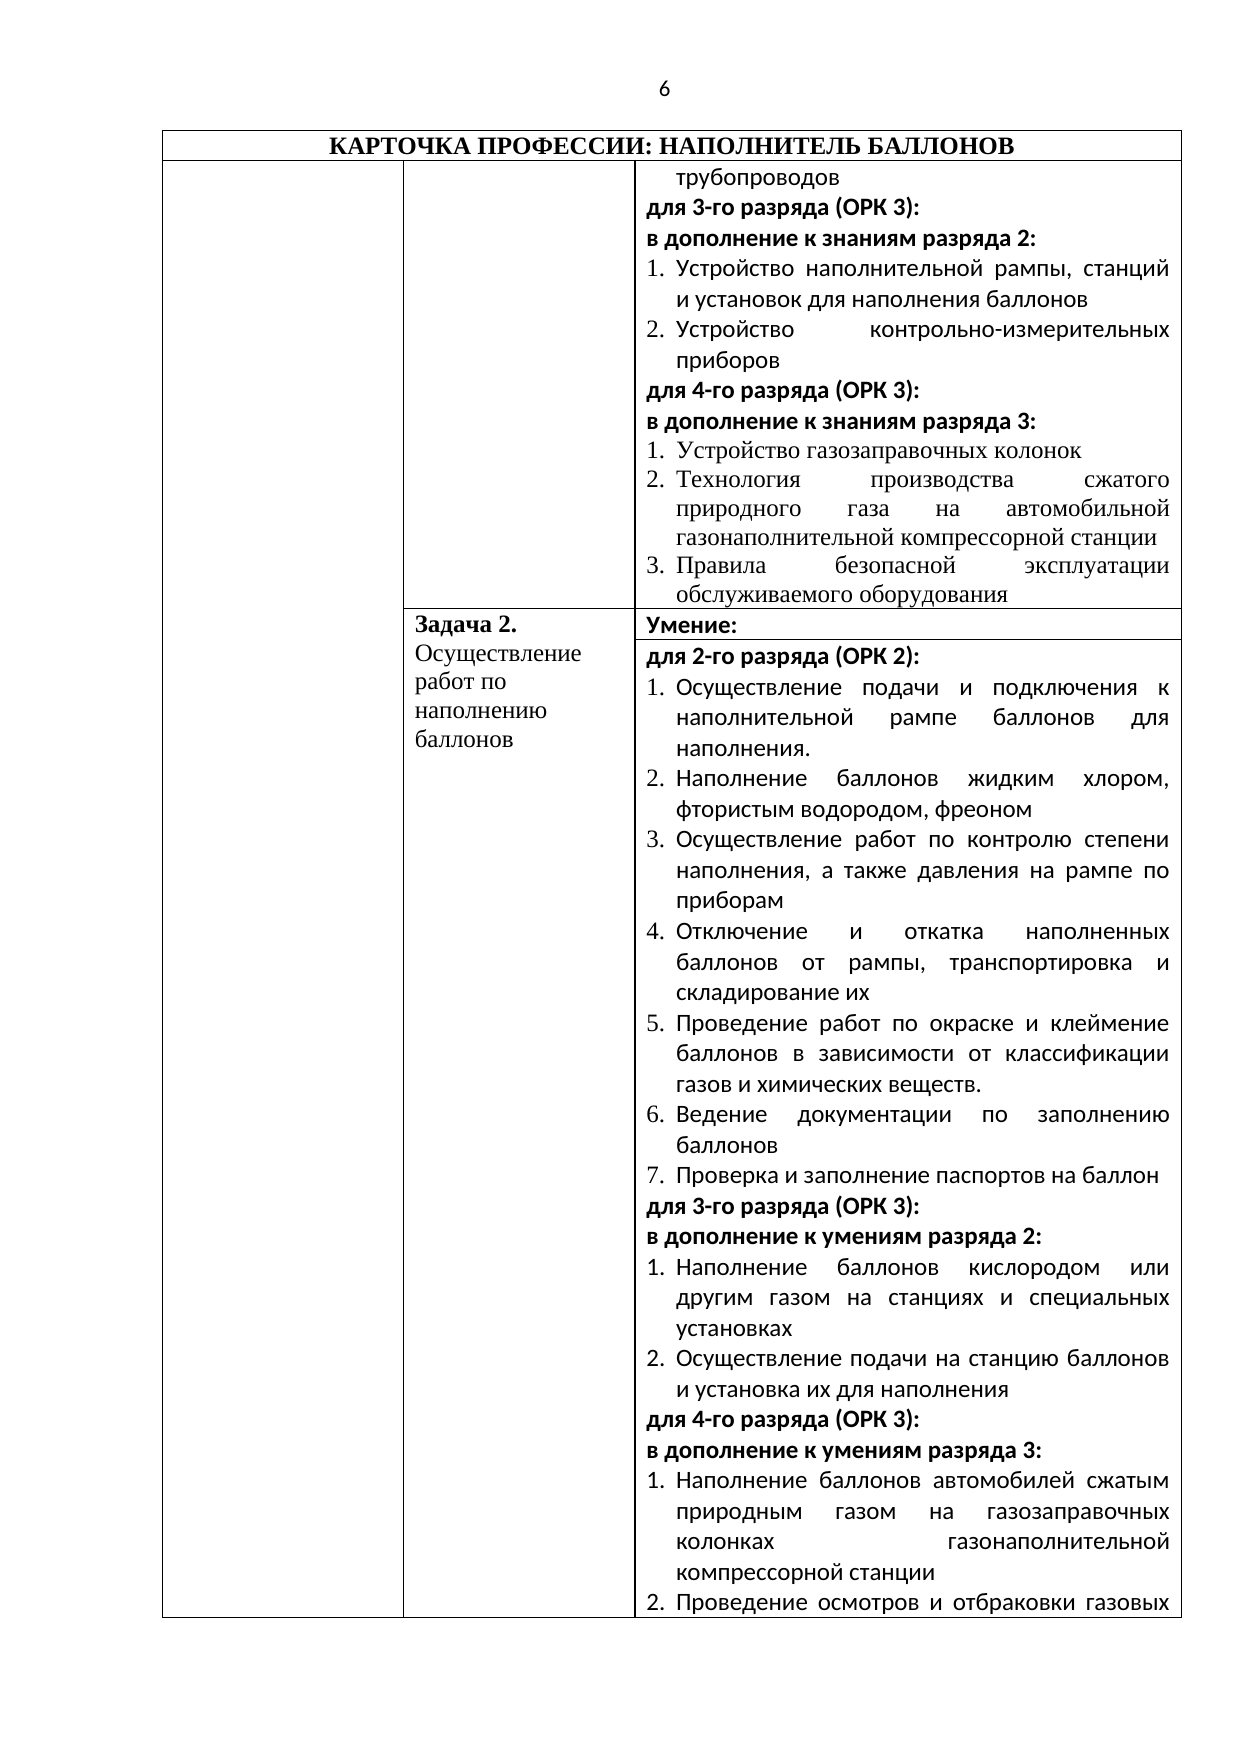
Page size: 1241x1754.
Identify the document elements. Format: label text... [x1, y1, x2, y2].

table_cell Задача 2. Осуществление работ по наполнению баллонов [404, 609, 634, 1617]
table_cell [636, 161, 1181, 608]
table_header КАРТОЧКА ПРОФЕССИИ: НАПОЛНИТЕЛЬ БАЛЛОНОВ [163, 131, 1181, 159]
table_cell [636, 640, 1181, 1617]
table_cell Умение: [636, 609, 1181, 639]
